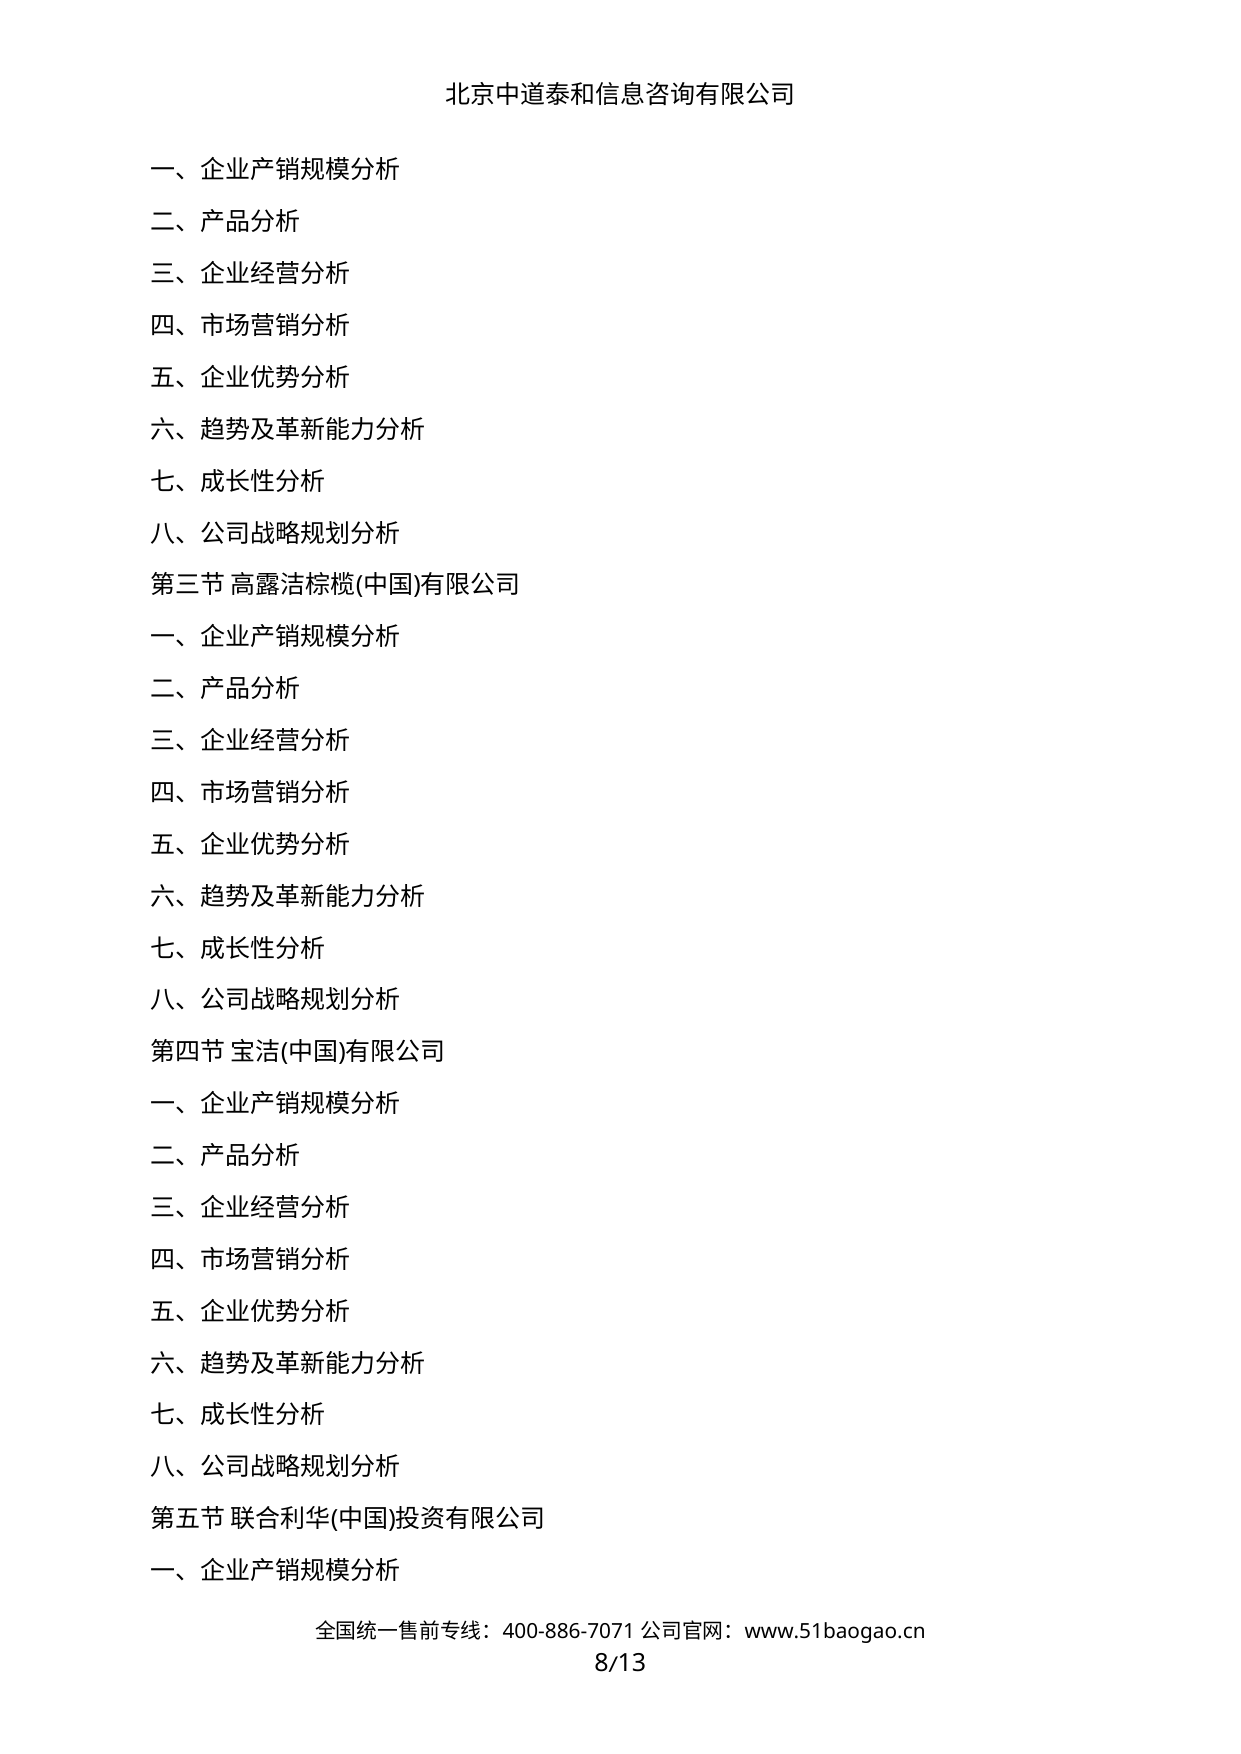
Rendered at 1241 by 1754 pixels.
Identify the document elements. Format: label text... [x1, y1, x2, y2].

text 四、市场营销分析 [150, 772, 1090, 809]
text 一、企业产销规模分析 [150, 1551, 1090, 1587]
text 五、企业优势分析 [150, 824, 1090, 861]
text 三、企业经营分析 [150, 254, 1090, 290]
text 一、企业产销规模分析 [150, 617, 1090, 653]
text 二、产品分析 [150, 669, 1090, 705]
text 六、趋势及革新能力分析 [150, 1343, 1090, 1379]
text 八、公司战略规划分析 [150, 1447, 1090, 1483]
text 七、成长性分析 [150, 461, 1090, 497]
text 六、趋势及革新能力分析 [150, 876, 1090, 912]
text 八、公司战略规划分析 [150, 513, 1090, 549]
text 八、公司战略规划分析 [150, 980, 1090, 1016]
text 七、成长性分析 [150, 928, 1090, 964]
text 三、企业经营分析 [150, 1187, 1090, 1224]
text 第四节 宝洁(中国)有限公司 [150, 1032, 1090, 1068]
text 第五节 联合利华(中国)投资有限公司 [150, 1499, 1090, 1535]
text 五、企业优势分析 [150, 357, 1090, 394]
text 六、趋势及革新能力分析 [150, 409, 1090, 446]
text 一、企业产销规模分析 [150, 1084, 1090, 1120]
text 三、企业经营分析 [150, 721, 1090, 757]
text 第三节 高露洁棕榄(中国)有限公司 [150, 565, 1090, 601]
text 二、产品分析 [150, 202, 1090, 238]
text 四、市场营销分析 [150, 1239, 1090, 1276]
text 一、企业产销规模分析 [150, 150, 1090, 186]
text 五、企业优势分析 [150, 1291, 1090, 1327]
text 四、市场营销分析 [150, 306, 1090, 342]
text 二、产品分析 [150, 1136, 1090, 1172]
text 七、成长性分析 [150, 1395, 1090, 1431]
